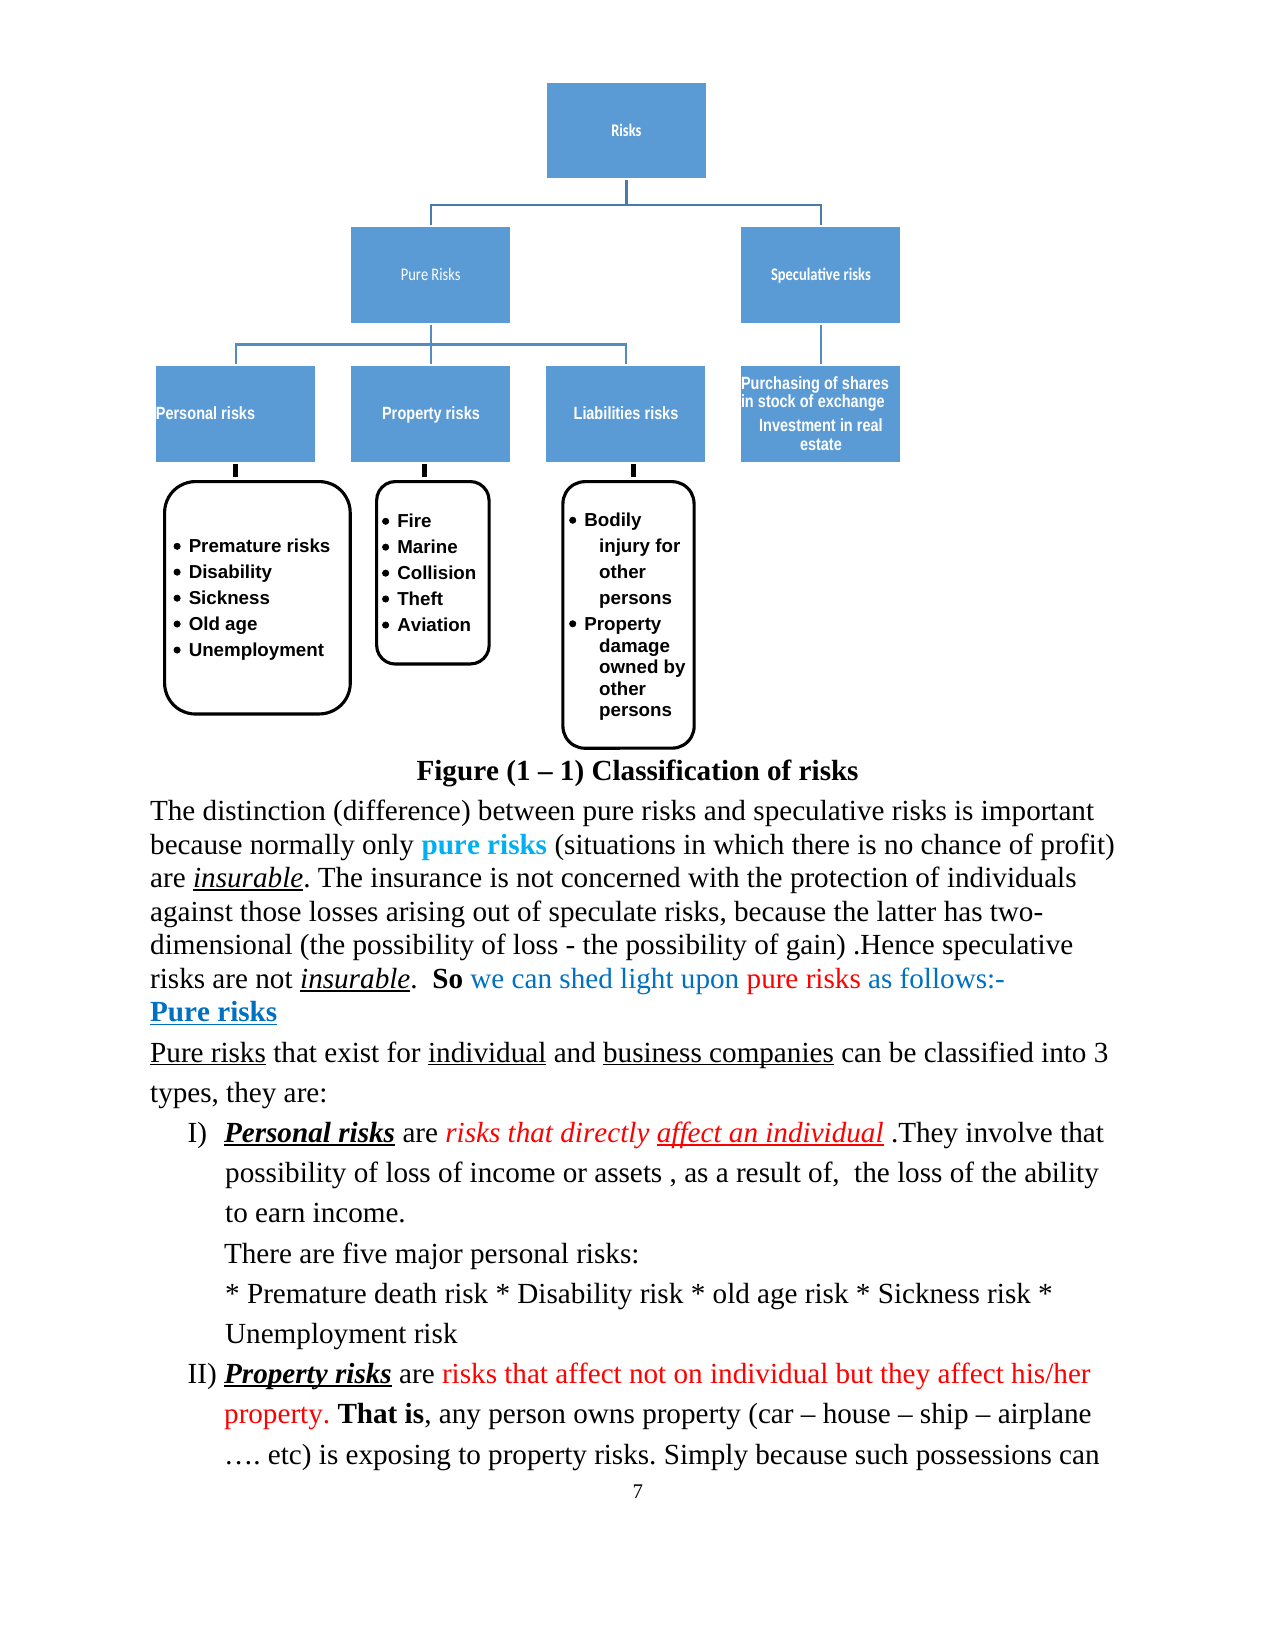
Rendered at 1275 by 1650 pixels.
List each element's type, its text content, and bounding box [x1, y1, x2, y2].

list Personal risks are risks that directly affect an individual .They involve that possibility of loss of income or assets , as a result of, the loss of the ability to earn income. [187, 1115, 1125, 1229]
text The distinction (difference) between pure risks and speculative risks is important because normally only pure risks (situations in which there is no chance of profit) are insurable. The insurance is not concerned with the protection of individuals against those losses arising out of speculate risks, because the latter has two-dimensional (the possibility of loss - the possibility of gain) .Hence speculative risks are not insurable. So we can shed light upon pure risks as follows:- [150, 793, 1125, 994]
text * Premature death risk * Disability risk * old age risk * Sickness risk * Unemployment risk [225, 1276, 1125, 1350]
text Figure (1 – 1) Classification of risks [150, 753, 1125, 787]
text Pure risks [150, 994, 1125, 1028]
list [187, 1356, 1125, 1470]
text Pure risks that exist for individual and business companies can be classified into 3 types, they are: [150, 1035, 1125, 1108]
text There are five major personal risks: [187, 1236, 1125, 1269]
